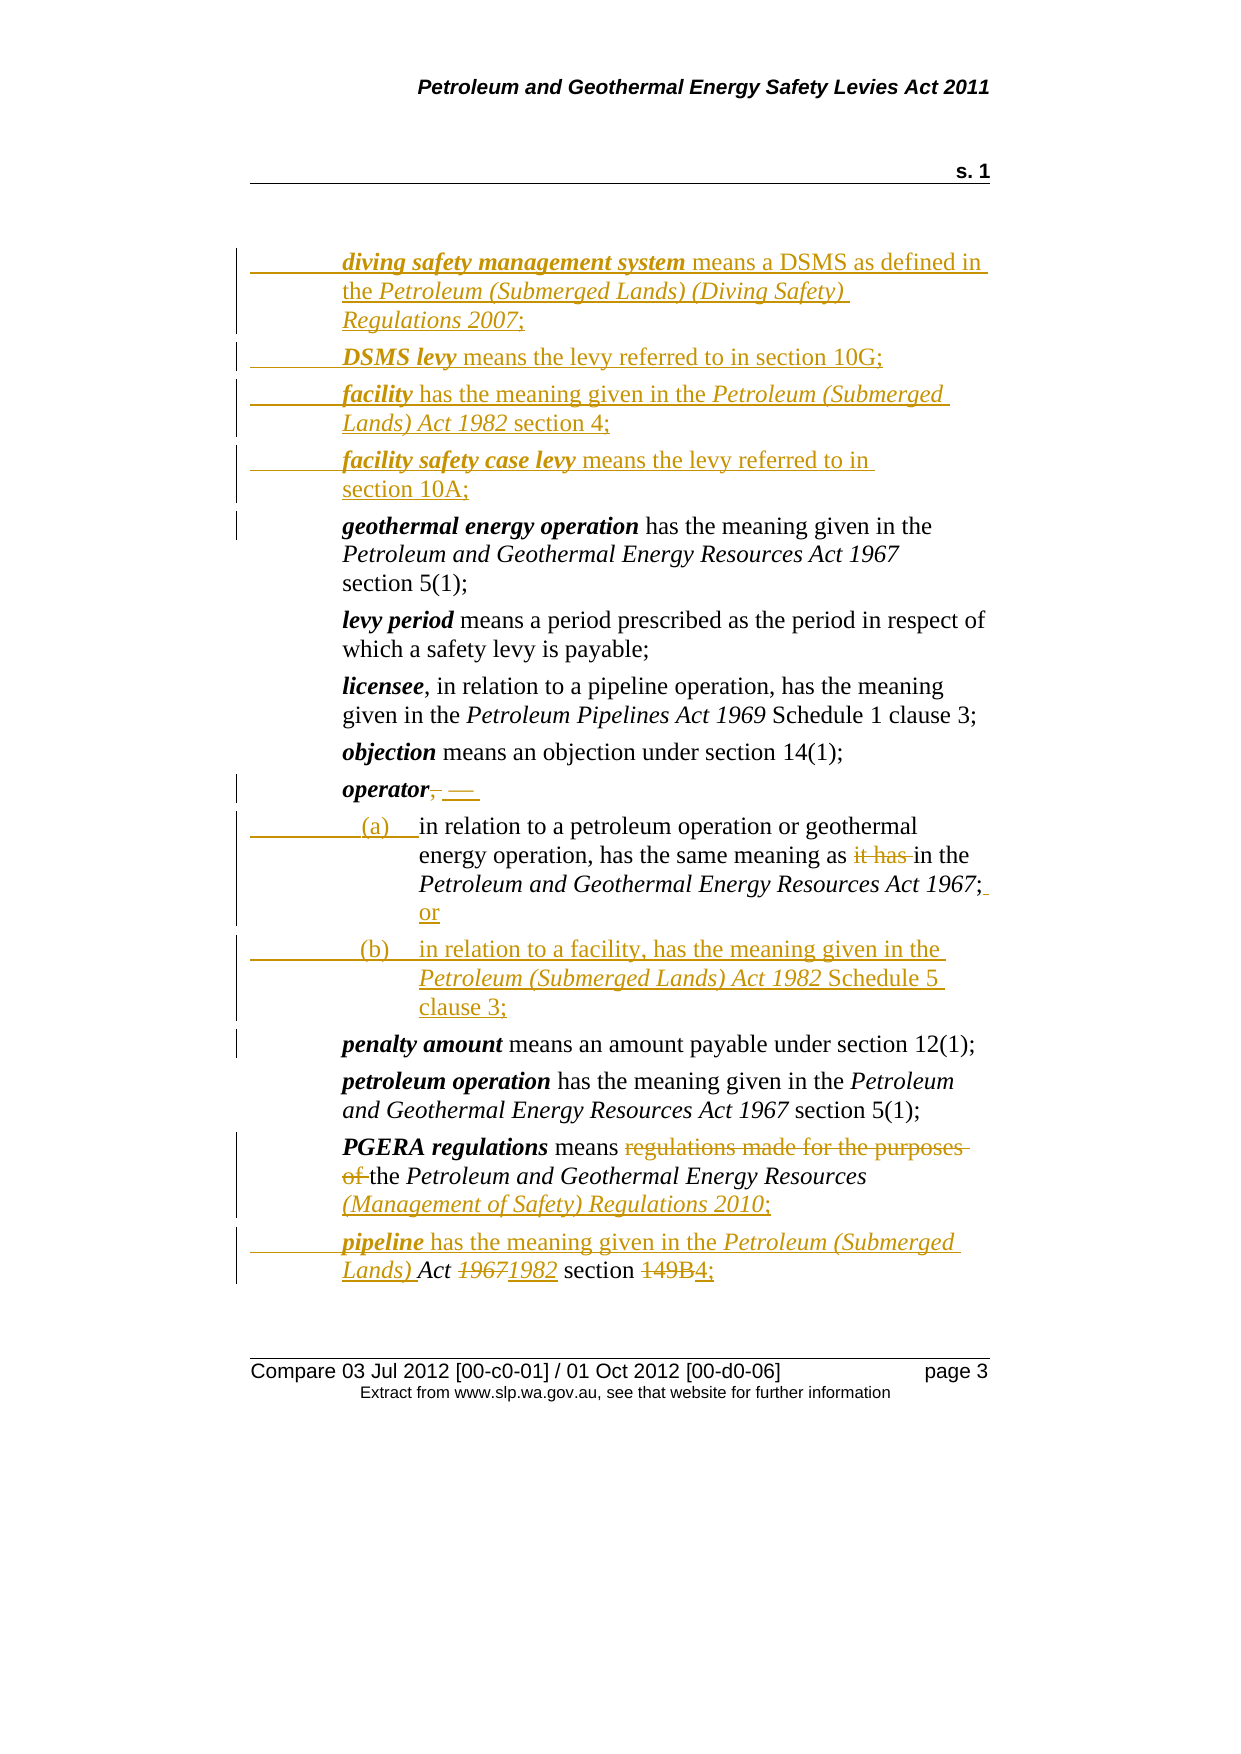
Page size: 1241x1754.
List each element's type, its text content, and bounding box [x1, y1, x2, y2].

text petroleum operation has the meaning given in the Petroleum and Geothermal Energy Resources Act 1967 section 5(1); [250, 1066, 990, 1124]
text operator [250, 774, 990, 803]
text objection means an objection under section 14(1); [250, 737, 990, 766]
text levy period means a period prescribed as the period in respect of which a safety levy is payable; [250, 605, 990, 663]
text penalty amount means an amount payable under section 12(1); [250, 1029, 990, 1058]
text Act section [250, 1227, 990, 1284]
text licensee, in relation to a pipeline operation, has the meaning given in the Petroleum Pipelines Act 1969 Schedule 1 clause 3; [250, 671, 990, 729]
text PGERA regulations means the Petroleum and Geothermal Energy Resources [250, 1132, 990, 1218]
text geothermal energy operation has the meaning given in the Petroleum and Geothermal Energy Resources Act 1967 section 5(1); [250, 511, 990, 597]
text in relation to a petroleum operation or geothermal energy operation, has the same meaning as in the Petroleum and Geothermal Energy Resources Act 1967; [250, 811, 990, 926]
